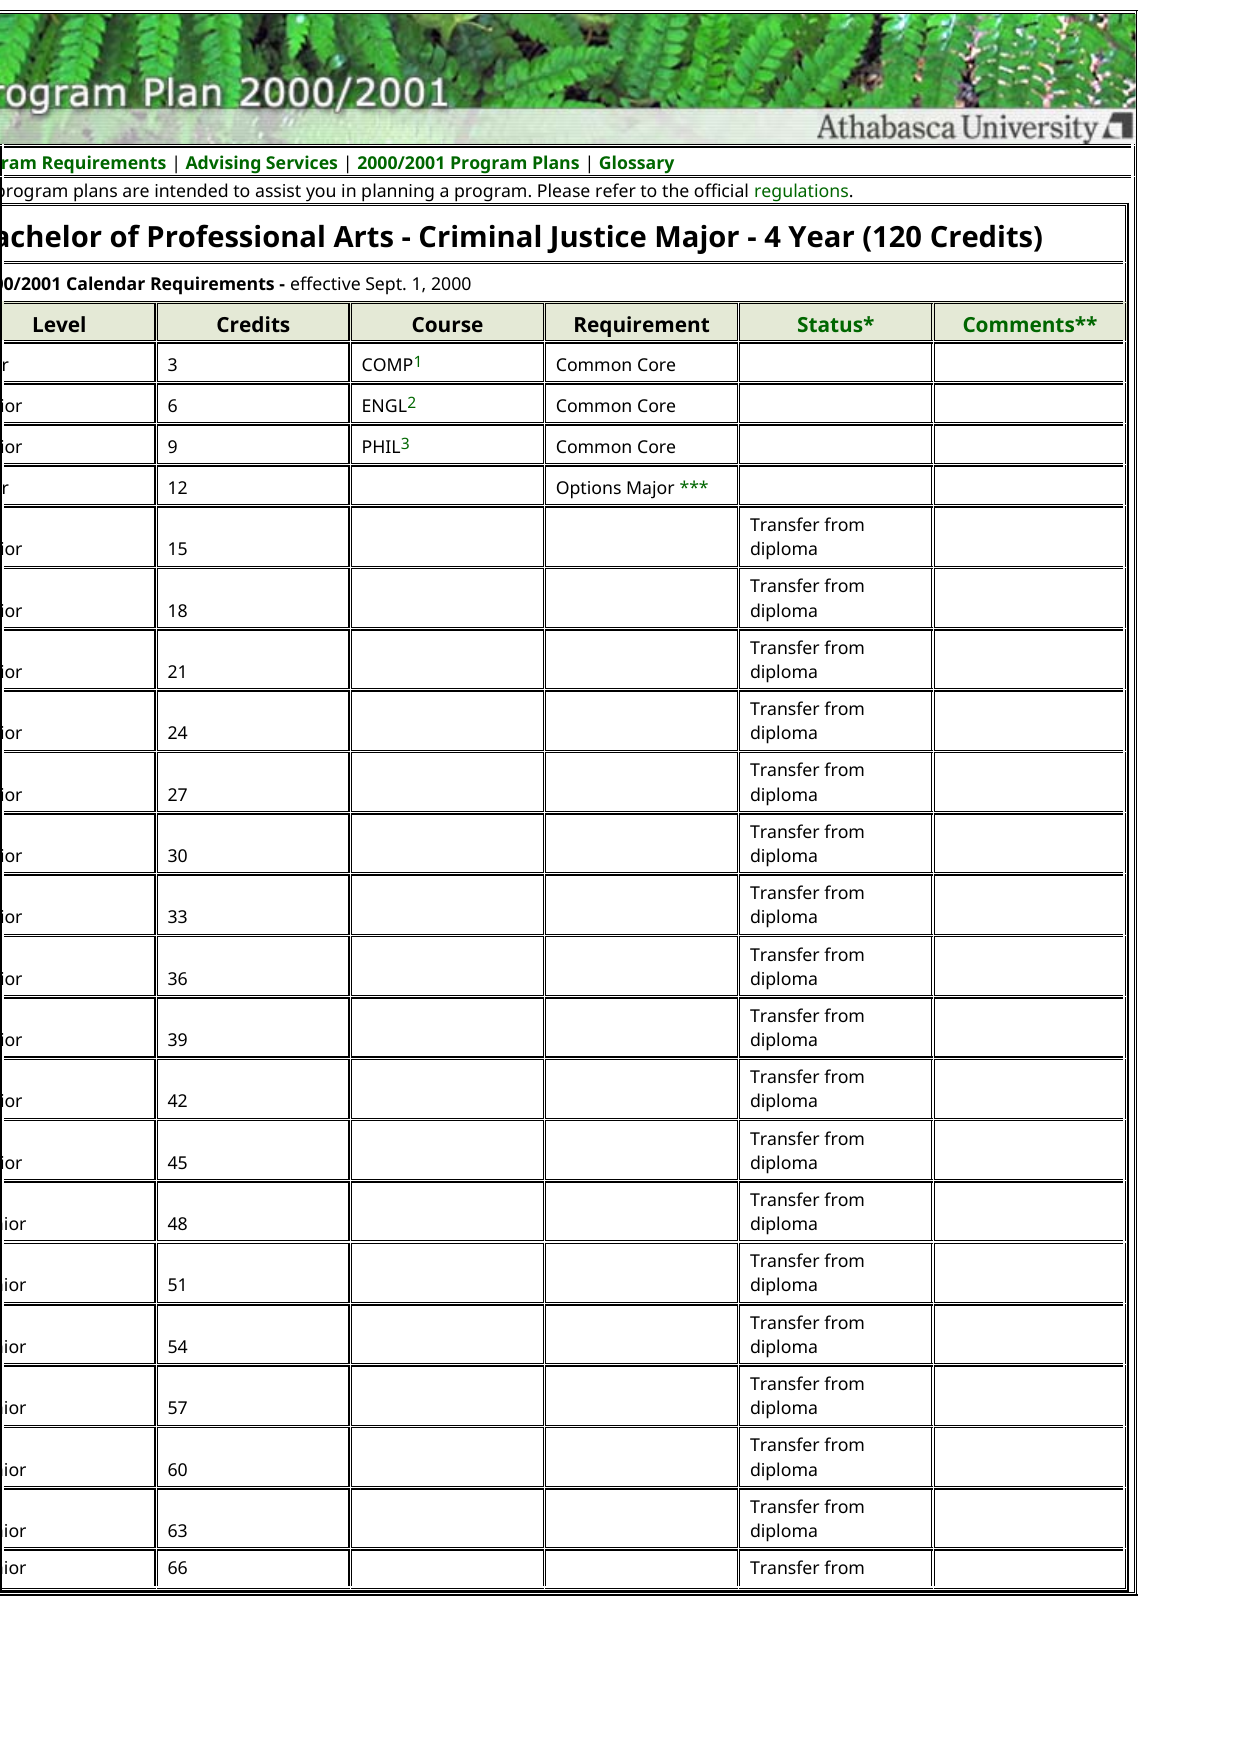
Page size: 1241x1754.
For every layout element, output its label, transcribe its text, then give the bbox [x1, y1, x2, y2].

table_cell Program Requirements | Advising Services | 2000/2001 Program Plans | Glossary [0, 144, 1136, 174]
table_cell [2, 175, 1134, 1592]
picture [0, 14, 1136, 144]
